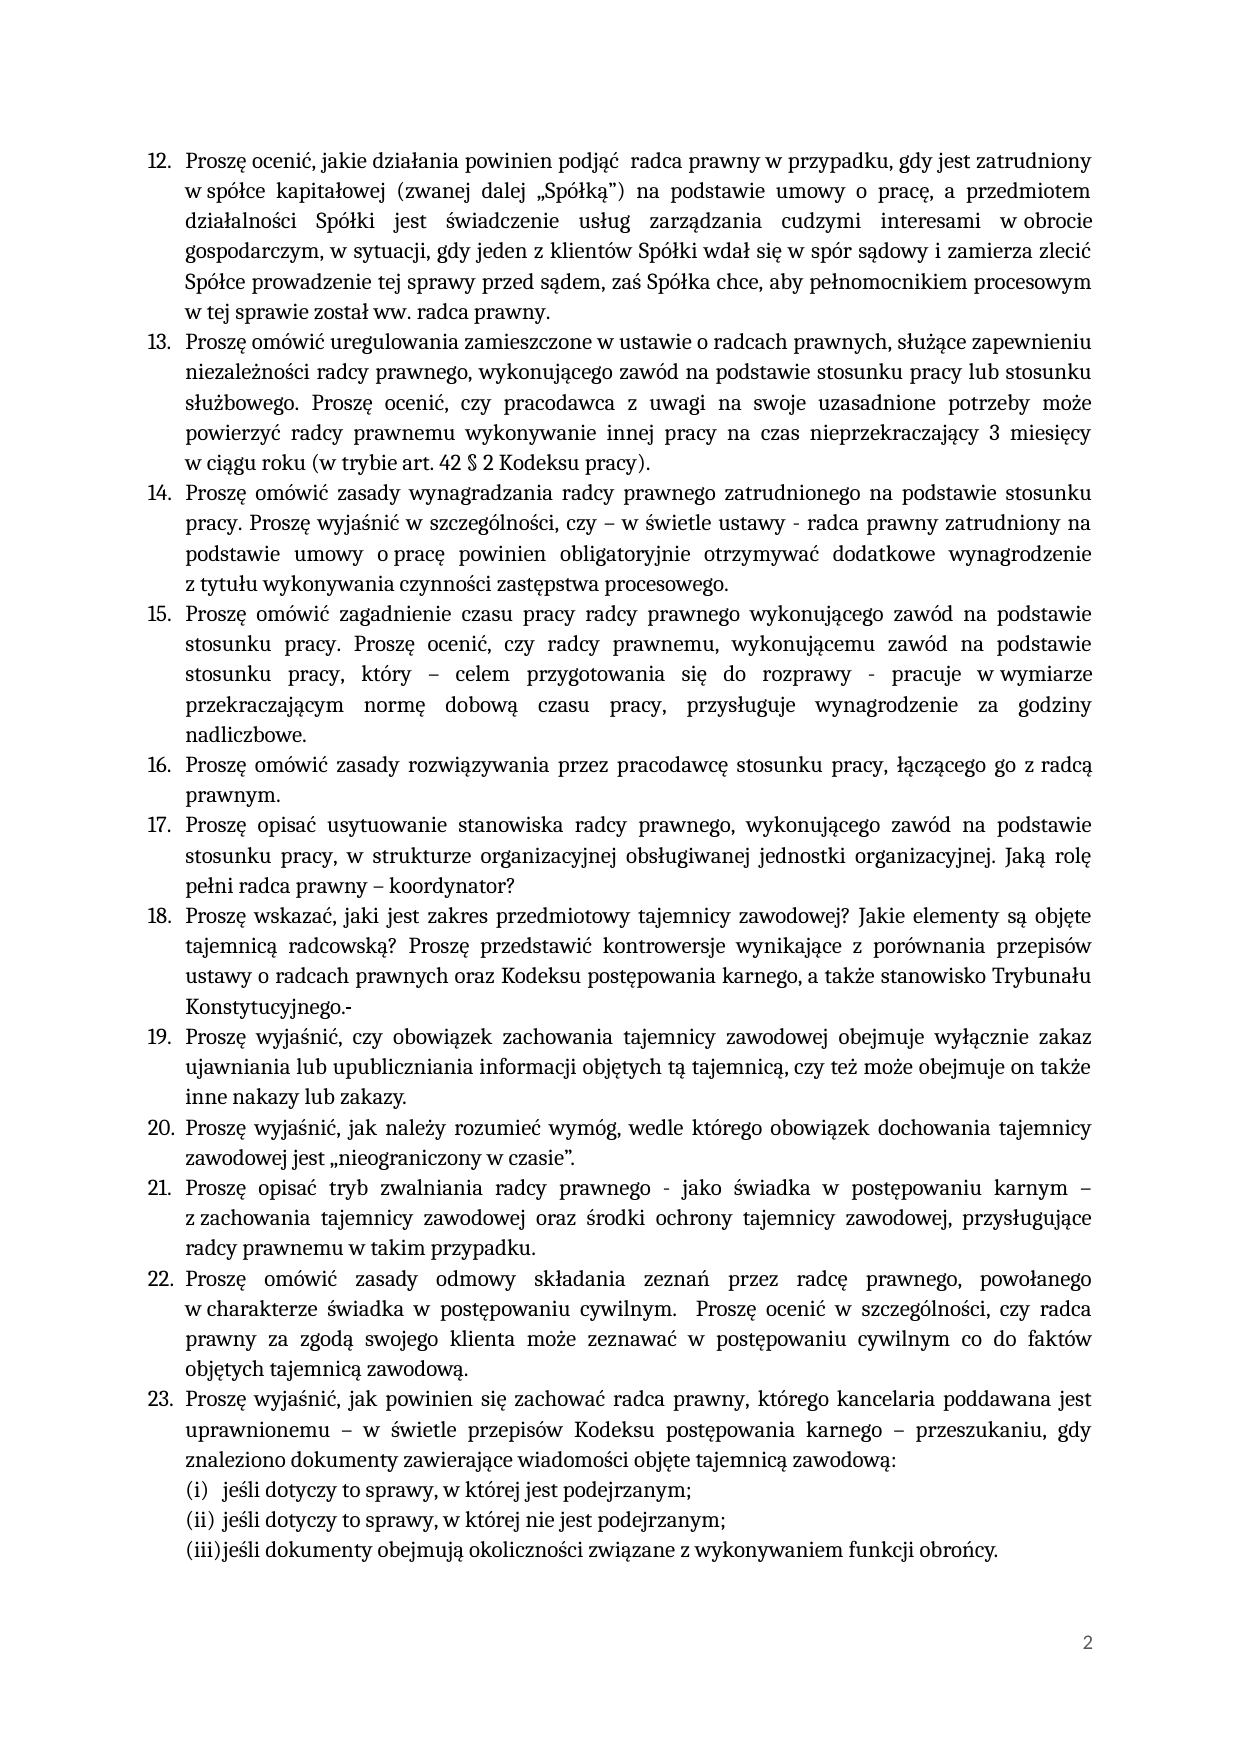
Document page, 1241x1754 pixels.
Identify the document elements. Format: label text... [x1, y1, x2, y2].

list Proszę wyjaśnić, jak należy rozumieć wymóg, wedle którego obowiązek dochowania tajemnicy zawodowej jest „nieograniczony w czasie”. [148, 1114, 1093, 1171]
list Proszę wyjaśnić, jak powinien się zachować radca prawny, którego kancelaria poddawana jest uprawnionemu – w świetle przepisów Kodeksu postępowania karnego – przeszukaniu, gdy znaleziono dokumenty zawierające wiadomości objęte tajemnicą zawodową: [148, 1386, 1093, 1473]
list Proszę omówić zasady wynagradzania radcy prawnego zatrudnionego na podstawie stosunku pracy. Proszę wyjaśnić w szczególności, czy – w świetle ustawy - radca prawny zatrudniony na podstawie umowy o pracę powinien obligatoryjnie otrzymywać dodatkowe wynagrodzenie z tytułu wykonywania czynności zastępstwa procesowego. [148, 480, 1093, 597]
list Proszę omówić zagadnienie czasu pracy radcy prawnego wykonującego zawód na podstawie stosunku pracy. Proszę ocenić, czy radcy prawnemu, wykonującemu zawód na podstawie stosunku pracy, który – celem przygotowania się do rozprawy - pracuje w wymiarze przekraczającym normę dobową czasu pracy, przysługuje wynagrodzenie za godziny nadliczbowe. [148, 601, 1093, 748]
list jeśli dotyczy to sprawy, w której jest podejrzanym; [185, 1477, 1093, 1503]
list Proszę opisać tryb zwalniania radcy prawnego - jako świadka w postępowaniu karnym – z zachowania tajemnicy zawodowej oraz środki ochrony tajemnicy zawodowej, przysługujące radcy prawnemu w takim przypadku. [148, 1175, 1093, 1261]
list Proszę wyjaśnić, czy obowiązek zachowania tajemnicy zawodowej obejmuje wyłącznie zakaz ujawniania lub upubliczniania informacji objętych tą tajemnicą, czy też może obejmuje on także inne nakazy lub zakazy. [148, 1024, 1093, 1110]
list Proszę opisać usytuowanie stanowiska radcy prawnego, wykonującego zawód na podstawie stosunku pracy, w strukturze organizacyjnej obsługiwanej jednostki organizacyjnej. Jaką rolę pełni radca prawny – koordynator? [148, 812, 1093, 899]
list Proszę omówić zasady odmowy składania zeznań przez radcę prawnego, powołanego w charakterze świadka w postępowaniu cywilnym. Proszę ocenić w szczególności, czy radca prawny za zgodą swojego klienta może zeznawać w postępowaniu cywilnym co do faktów objętych tajemnicą zawodową. [148, 1265, 1093, 1382]
list jeśli dokumenty obejmują okoliczności związane z wykonywaniem funkcji obrońcy. [185, 1537, 1093, 1563]
list Proszę omówić uregulowania zamieszczone w ustawie o radcach prawnych, służące zapewnieniu niezależności radcy prawnego, wykonującego zawód na podstawie stosunku pracy lub stosunku służbowego. Proszę ocenić, czy pracodawca z uwagi na swoje uzasadnione potrzeby może powierzyć radcy prawnemu wykonywanie innej pracy na czas nieprzekraczający 3 miesięcy w ciągu roku (w trybie art. 42 § 2 Kodeksu pracy). [148, 329, 1093, 476]
list Proszę ocenić, jakie działania powinien podjąć radca prawny w przypadku, gdy jest zatrudniony w spółce kapitałowej (zwanej dalej „Spółką”) na podstawie umowy o pracę, a przedmiotem działalności Spółki jest świadczenie usług zarządzania cudzymi interesami w obrocie gospodarczym, w sytuacji, gdy jeden z klientów Spółki wdał się w spór sądowy i zamierza zlecić Spółce prowadzenie tej sprawy przed sądem, zaś Spółka chce, aby pełnomocnikiem procesowym w tej sprawie został ww. radca prawny. [148, 148, 1093, 325]
list jeśli dotyczy to sprawy, w której nie jest podejrzanym; [185, 1507, 1093, 1533]
list Proszę wskazać, jaki jest zakres przedmiotowy tajemnicy zawodowej? Jakie elementy są objęte tajemnicą radcowską? Proszę przedstawić kontrowersje wynikające z porównania przepisów ustawy o radcach prawnych oraz Kodeksu postępowania karnego, a także stanowisko Trybunału Konstytucyjnego. [148, 903, 1093, 1020]
list Proszę omówić zasady rozwiązywania przez pracodawcę stosunku pracy, łączącego go z radcą prawnym. [148, 752, 1093, 808]
